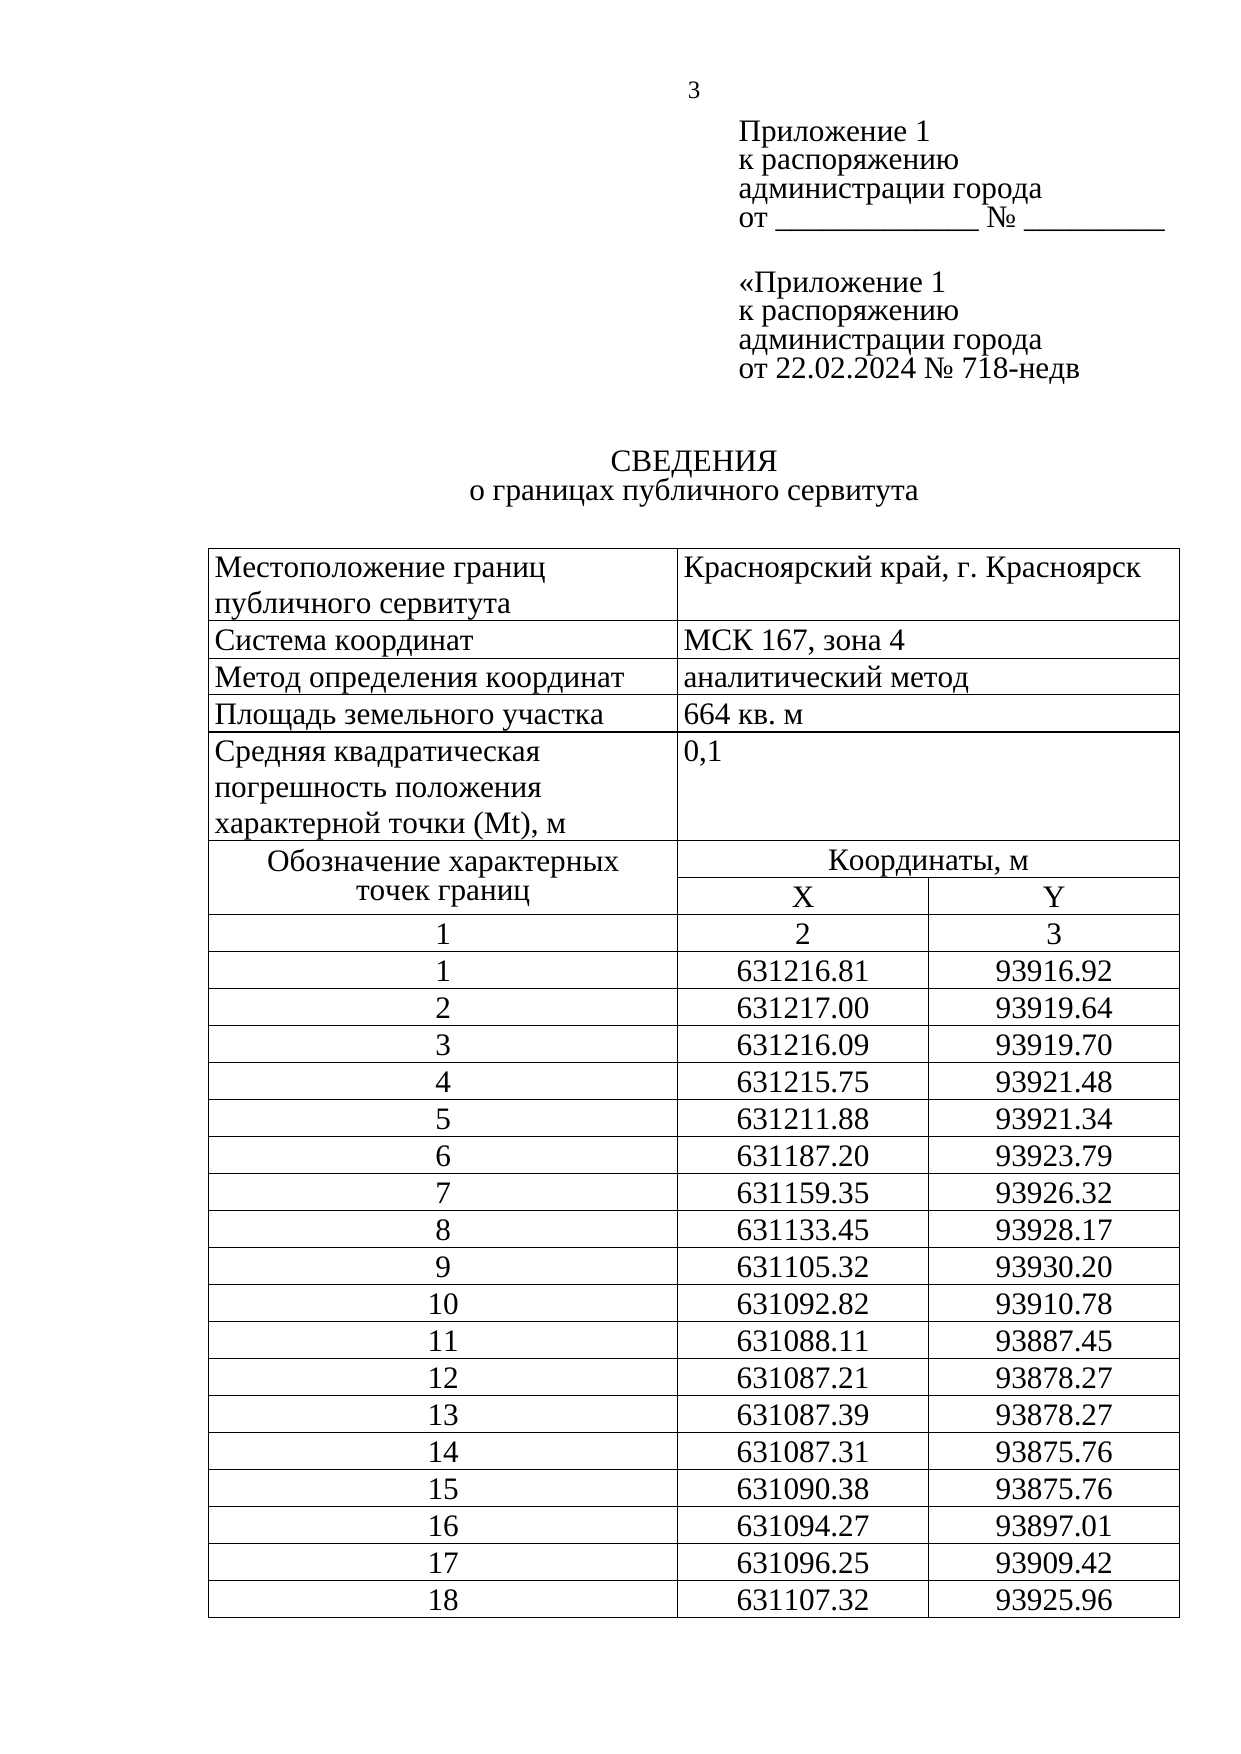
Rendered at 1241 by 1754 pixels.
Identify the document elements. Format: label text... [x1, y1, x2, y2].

table_cell 93878.27 [929, 1396, 1179, 1432]
table_cell 631216.09 [678, 1026, 928, 1062]
table_cell 631094.27 [678, 1507, 928, 1543]
table_cell 18 [209, 1581, 677, 1617]
table_cell 1 [209, 952, 677, 988]
table_cell Средняя квадратическая погрешность положения характерной точки (Mt), м [209, 733, 677, 840]
table_cell Y [929, 878, 1179, 914]
table_cell 93897.01 [929, 1507, 1179, 1543]
table_cell 631087.21 [678, 1359, 928, 1395]
table_cell Система координат [209, 621, 677, 657]
table_cell 631216.81 [678, 952, 928, 988]
table_cell 4 [209, 1063, 677, 1099]
table_cell 631087.39 [678, 1396, 928, 1432]
table_cell 93923.79 [929, 1137, 1179, 1173]
table_cell 93916.92 [929, 952, 1179, 988]
text о границах публичного сервитута [207, 477, 1181, 506]
table_cell 17 [209, 1544, 677, 1580]
table_cell 9 [209, 1248, 677, 1284]
table_cell 631133.45 [678, 1211, 928, 1247]
table_cell 13 [209, 1396, 677, 1432]
table_cell 93909.42 [929, 1544, 1179, 1580]
table_cell 631090.38 [678, 1470, 928, 1506]
table_cell Обозначение характерных точек границ [209, 841, 677, 914]
table_cell 93887.45 [929, 1322, 1179, 1358]
table_cell 93926.32 [929, 1174, 1179, 1210]
text СВЕДЕНИЯ [207, 449, 1181, 477]
table_cell 15 [209, 1470, 677, 1506]
table_cell 10 [209, 1285, 677, 1321]
table_cell Площадь земельного участка [209, 695, 677, 731]
table_cell 16 [209, 1507, 677, 1543]
table_cell 1 [209, 915, 677, 951]
table_cell 93928.17 [929, 1211, 1179, 1247]
table_cell 93925.96 [929, 1581, 1179, 1617]
table_cell 631087.31 [678, 1433, 928, 1469]
table_cell 631092.82 [678, 1285, 928, 1321]
table_cell 93921.34 [929, 1100, 1179, 1136]
table_cell 2 [678, 915, 928, 951]
table_cell 664 кв. м [678, 695, 1179, 731]
table_cell 3 [929, 915, 1179, 951]
table_cell 93930.20 [929, 1248, 1179, 1284]
table_cell 93875.76 [929, 1470, 1179, 1506]
table_cell 3 [209, 1026, 677, 1062]
table_cell МСК 167, зона 4 [678, 621, 1179, 657]
table_cell 0,1 [678, 733, 1179, 840]
table_cell 11 [209, 1322, 677, 1358]
table_cell 6 [209, 1137, 677, 1173]
table_cell 631107.32 [678, 1581, 928, 1617]
table_cell 14 [209, 1433, 677, 1469]
table_cell 631088.11 [678, 1322, 928, 1358]
table_cell Координаты, м [678, 841, 1179, 877]
table_cell 93921.48 [929, 1063, 1179, 1099]
table_cell 631215.75 [678, 1063, 928, 1099]
table_cell 631159.35 [678, 1174, 928, 1210]
table_cell 93875.76 [929, 1433, 1179, 1469]
table_cell 5 [209, 1100, 677, 1136]
table_cell 7 [209, 1174, 677, 1210]
table_cell 93910.78 [929, 1285, 1179, 1321]
table_header Местоположение границ публичного сервитута [209, 549, 677, 620]
table_cell 631096.25 [678, 1544, 928, 1580]
table_cell 12 [209, 1359, 677, 1395]
table_cell 93919.64 [929, 989, 1179, 1025]
table_cell 631217.00 [678, 989, 928, 1025]
table_cell 631105.32 [678, 1248, 928, 1284]
table_cell 631211.88 [678, 1100, 928, 1136]
table_cell Х [678, 878, 928, 914]
table_cell 631187.20 [678, 1137, 928, 1173]
table_cell 93919.70 [929, 1026, 1179, 1062]
table_cell 2 [209, 989, 677, 1025]
table_cell 93878.27 [929, 1359, 1179, 1395]
table_cell аналитический метод [678, 659, 1179, 694]
table_cell 8 [209, 1211, 677, 1247]
table_cell Метод определения координат [209, 659, 677, 694]
table_header Красноярский край, г. Красноярск [678, 549, 1179, 620]
